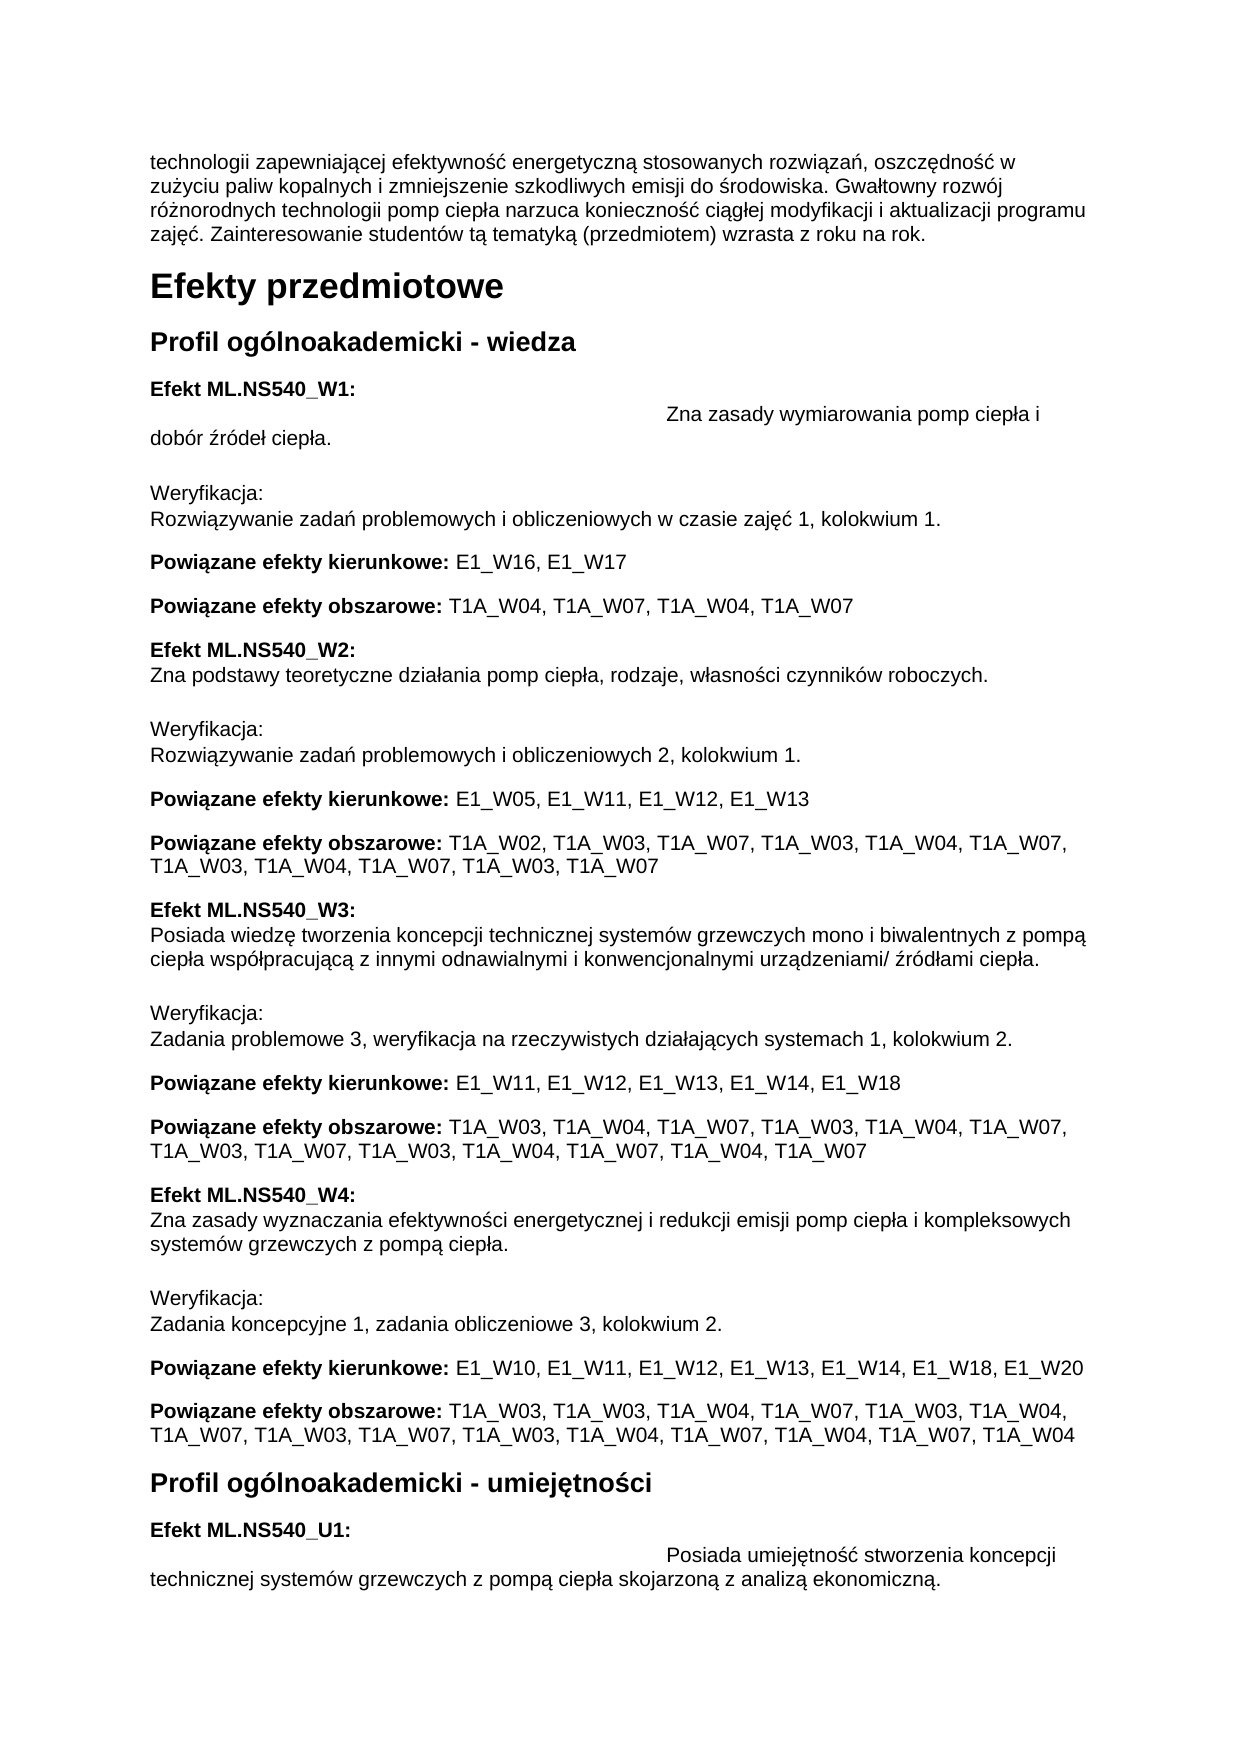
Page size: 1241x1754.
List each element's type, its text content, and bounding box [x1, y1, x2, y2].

text Zna zasady wyznaczania efektywności energetycznej i redukcji emisji pomp ciepła i kompleksowych systemów grzewczych z pompą ciepła. [150, 1207, 1090, 1279]
text Efekt ML.NS540_W4: [150, 1182, 1090, 1206]
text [150, 1543, 1090, 1591]
text Posiada wiedzę tworzenia koncepcji technicznej systemów grzewczych mono i biwalentnych z pompą ciepła współpracującą z innymi odnawialnymi i konwencjonalnymi urządzeniami/ źródłami ciepła. [150, 923, 1090, 995]
text Efekt ML.NS540_U1: [150, 1518, 1090, 1542]
text Powiązane efekty obszarowe: T1A_W02, T1A_W03, T1A_W07, T1A_W03, T1A_W04, T1A_W07, T1A_W03, T1A_W04, T1A_W07, T1A_W03, T1A_W07 [150, 830, 1090, 878]
text Efekt ML.NS540_W3: [150, 898, 1090, 922]
text Efekt ML.NS540_W2: [150, 638, 1090, 662]
text Powiązane efekty obszarowe: T1A_W03, T1A_W04, T1A_W07, T1A_W03, T1A_W04, T1A_W07, T1A_W03, T1A_W07, T1A_W03, T1A_W04, T1A_W07, T1A_W04, T1A_W07 [150, 1115, 1090, 1163]
text Weryfikacja: [150, 717, 1090, 741]
text Weryfikacja: [150, 1001, 1090, 1025]
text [150, 150, 1090, 246]
text Efekt ML.NS540_W1: [150, 377, 1090, 401]
subtitle Efekty przedmiotowe [150, 266, 1090, 306]
text Weryfikacja: [150, 1286, 1090, 1309]
text Powiązane efekty obszarowe: T1A_W03, T1A_W03, T1A_W04, T1A_W07, T1A_W03, T1A_W04, T1A_W07, T1A_W03, T1A_W07, T1A_W03, T1A_W04, T1A_W07, T1A_W04, T1A_W07, T1A_W04 [150, 1399, 1090, 1447]
text Powiązane efekty kierunkowe: E1_W10, E1_W11, E1_W12, E1_W13, E1_W14, E1_W18, E1_W20 [150, 1355, 1090, 1379]
text Zna podstawy teoretyczne działania pomp ciepła, rodzaje, własności czynników roboczych. [150, 663, 1090, 711]
text Powiązane efekty kierunkowe: E1_W11, E1_W12, E1_W13, E1_W14, E1_W18 [150, 1071, 1090, 1095]
text Powiązane efekty kierunkowe: E1_W05, E1_W11, E1_W12, E1_W13 [150, 787, 1090, 811]
text Rozwiązywanie zadań problemowych i obliczeniowych 2, kolokwium 1. [150, 743, 1090, 767]
text Rozwiązywanie zadań problemowych i obliczeniowych w czasie zajęć 1, kolokwium 1. [150, 506, 1090, 530]
text Zadania problemowe 3, weryfikacja na rzeczywistych działających systemach 1, kolokwium 2. [150, 1027, 1090, 1051]
text Zadania koncepcyjne 1, zadania obliczeniowe 3, kolokwium 2. [150, 1312, 1090, 1336]
text Zna zasady wymiarowania pomp ciepła i dobór źródeł ciepła. [150, 402, 1090, 474]
text Weryfikacja: [150, 480, 1090, 504]
text Powiązane efekty obszarowe: T1A_W04, T1A_W07, T1A_W04, T1A_W07 [150, 594, 1090, 618]
subtitle Profil ogólnoakademicki - wiedza [150, 326, 1090, 357]
text Powiązane efekty kierunkowe: E1_W16, E1_W17 [150, 550, 1090, 574]
subtitle Profil ogólnoakademicki - umiejętności [150, 1467, 1090, 1498]
